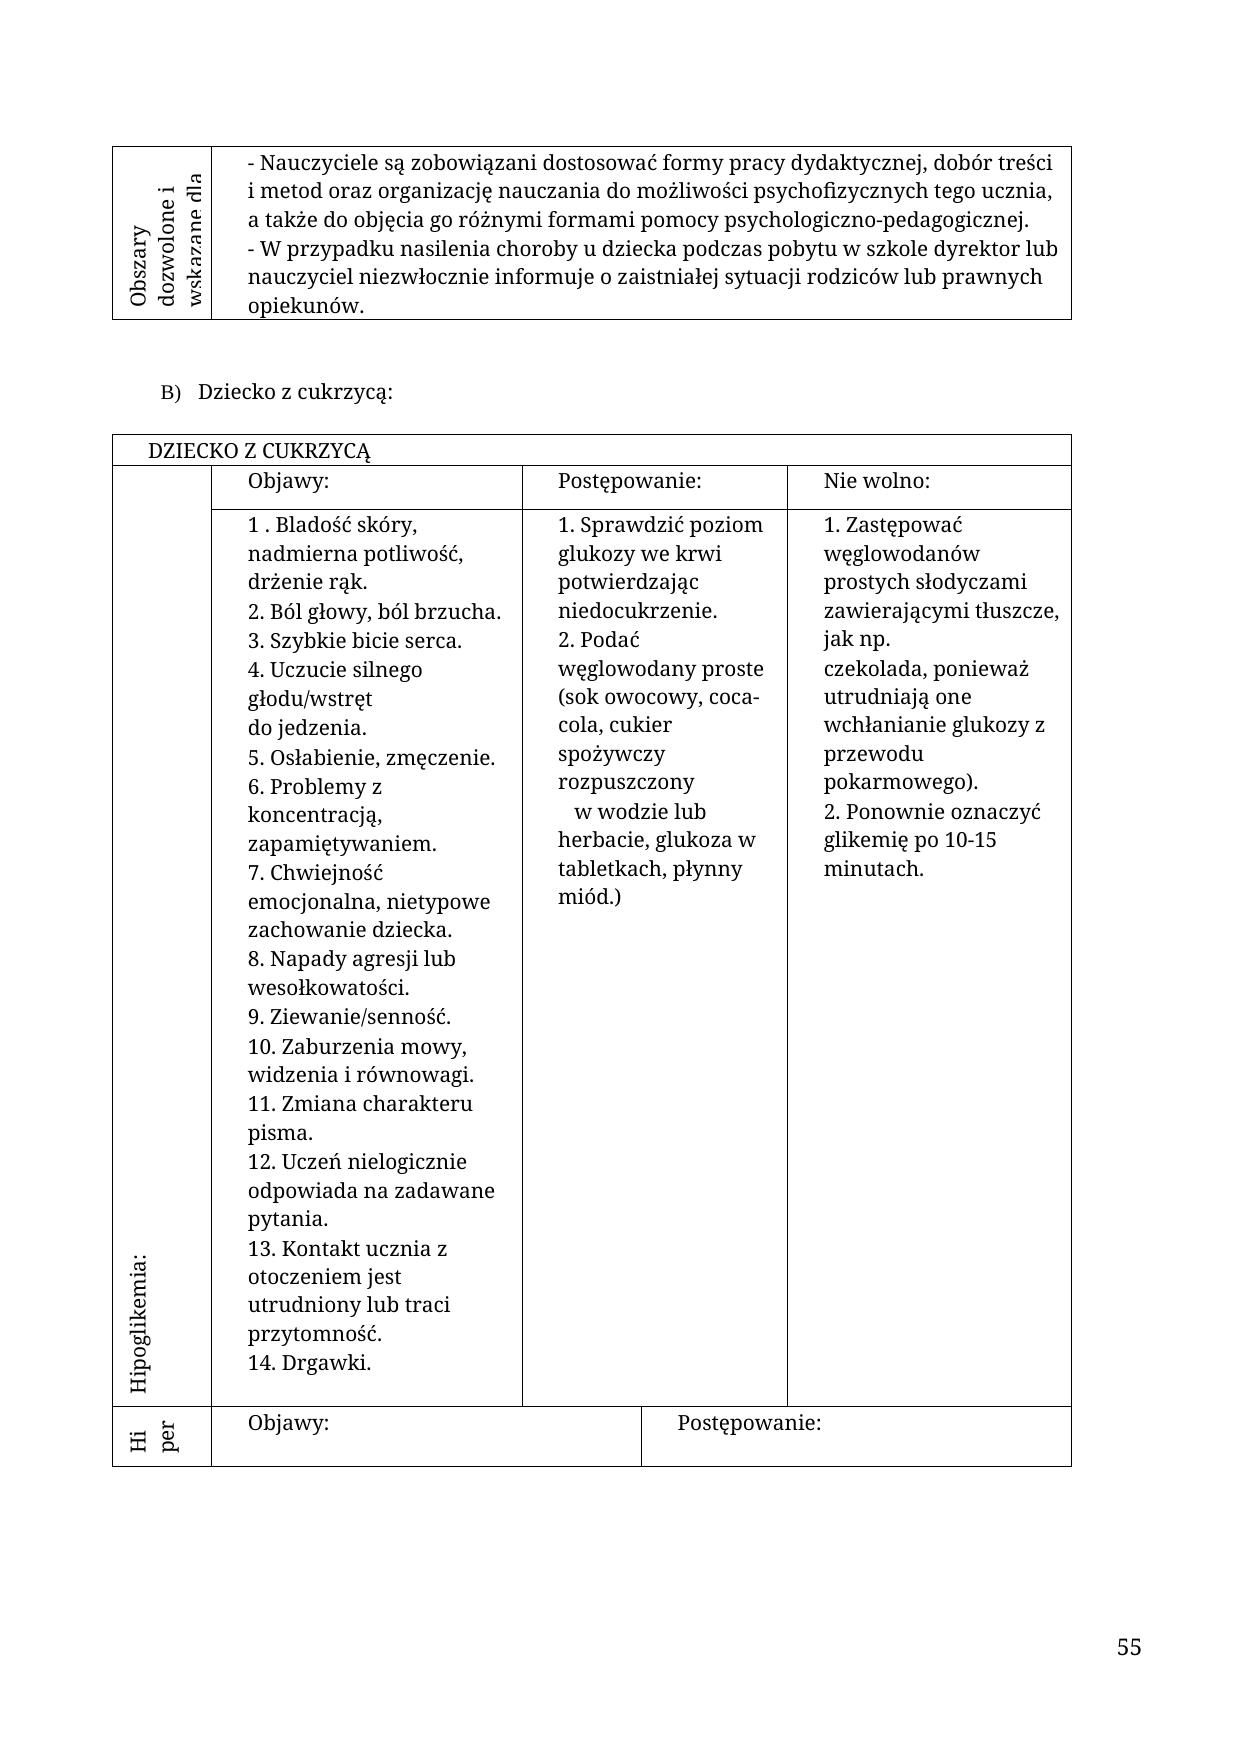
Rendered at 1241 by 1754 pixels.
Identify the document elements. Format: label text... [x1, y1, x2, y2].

table_cell Postępowanie: [642, 1407, 1071, 1466]
table_cell 1 . Bladość skóry, nadmierna potliwość, drżenie rąk. 2. Ból głowy, ból brzucha. 3. Szybkie bicie serca. 4. Uczucie silnego głodu/wstręt do jedzenia. 5. Osłabienie, zmęczenie. 6. Problemy z koncentracją, zapamiętywaniem. 7. Chwiejność emocjonalna, nietypowe zachowanie dziecka. 8. Napady agresji lub wesołkowatości. 9. Ziewanie/senność. 10. Zaburzenia mowy, widzenia i równowagi. 11. Zmiana charakteru pisma. 12. Uczeń nielogicznie odpowiada na zadawane pytania. 13. Kontakt ucznia z otoczeniem jest utrudniony lub traci przytomność. 14. Drgawki. [212, 510, 522, 1406]
table_cell Obszary dozwolone i wskazane dla dziecka: [113, 147, 211, 319]
table_cell Hiperglikemia: [113, 1407, 211, 1466]
list Dziecko z cukrzycą: [160, 377, 1142, 406]
table_cell 1. Zastępować węglowodanów prostych słodyczami zawierającymi tłuszcze, jak np. czekolada, ponieważ utrudniają one wchłanianie glukozy z przewodu pokarmowego). 2. Ponownie oznaczyć glikemię po 10-15 minutach. [788, 510, 1071, 1406]
table_cell Hipoglikemia: [113, 466, 211, 1406]
table_header DZIECKO Z CUKRZYCĄ [113, 435, 1071, 464]
table_cell Nie wolno: [788, 466, 1071, 508]
table_cell Objawy: [212, 1407, 641, 1466]
table_cell Postępowanie: [523, 466, 787, 508]
table_cell - Nauczyciele są zobowiązani dostosować formy pracy dydaktycznej, dobór treści i metod oraz organizację nauczania do możliwości psychofizycznych tego ucznia, a także do objęcia go różnymi formami pomocy psychologiczno-pedagogicznej. - W przypadku nasilenia choroby u dziecka podczas pobytu w szkole dyrektor lub nauczyciel niezwłocznie informuje o zaistniałej sytuacji rodziców lub prawnych opiekunów. [212, 147, 1071, 319]
table_cell Objawy: [212, 466, 522, 508]
table_cell 1. Sprawdzić poziom glukozy we krwi potwierdzając niedocukrzenie. 2. Podać węglowodany proste (sok owocowy, coca-cola, cukier spożywczy rozpuszczony w wodzie lub herbacie, glukoza w tabletkach, płynny miód.) [523, 510, 787, 1406]
